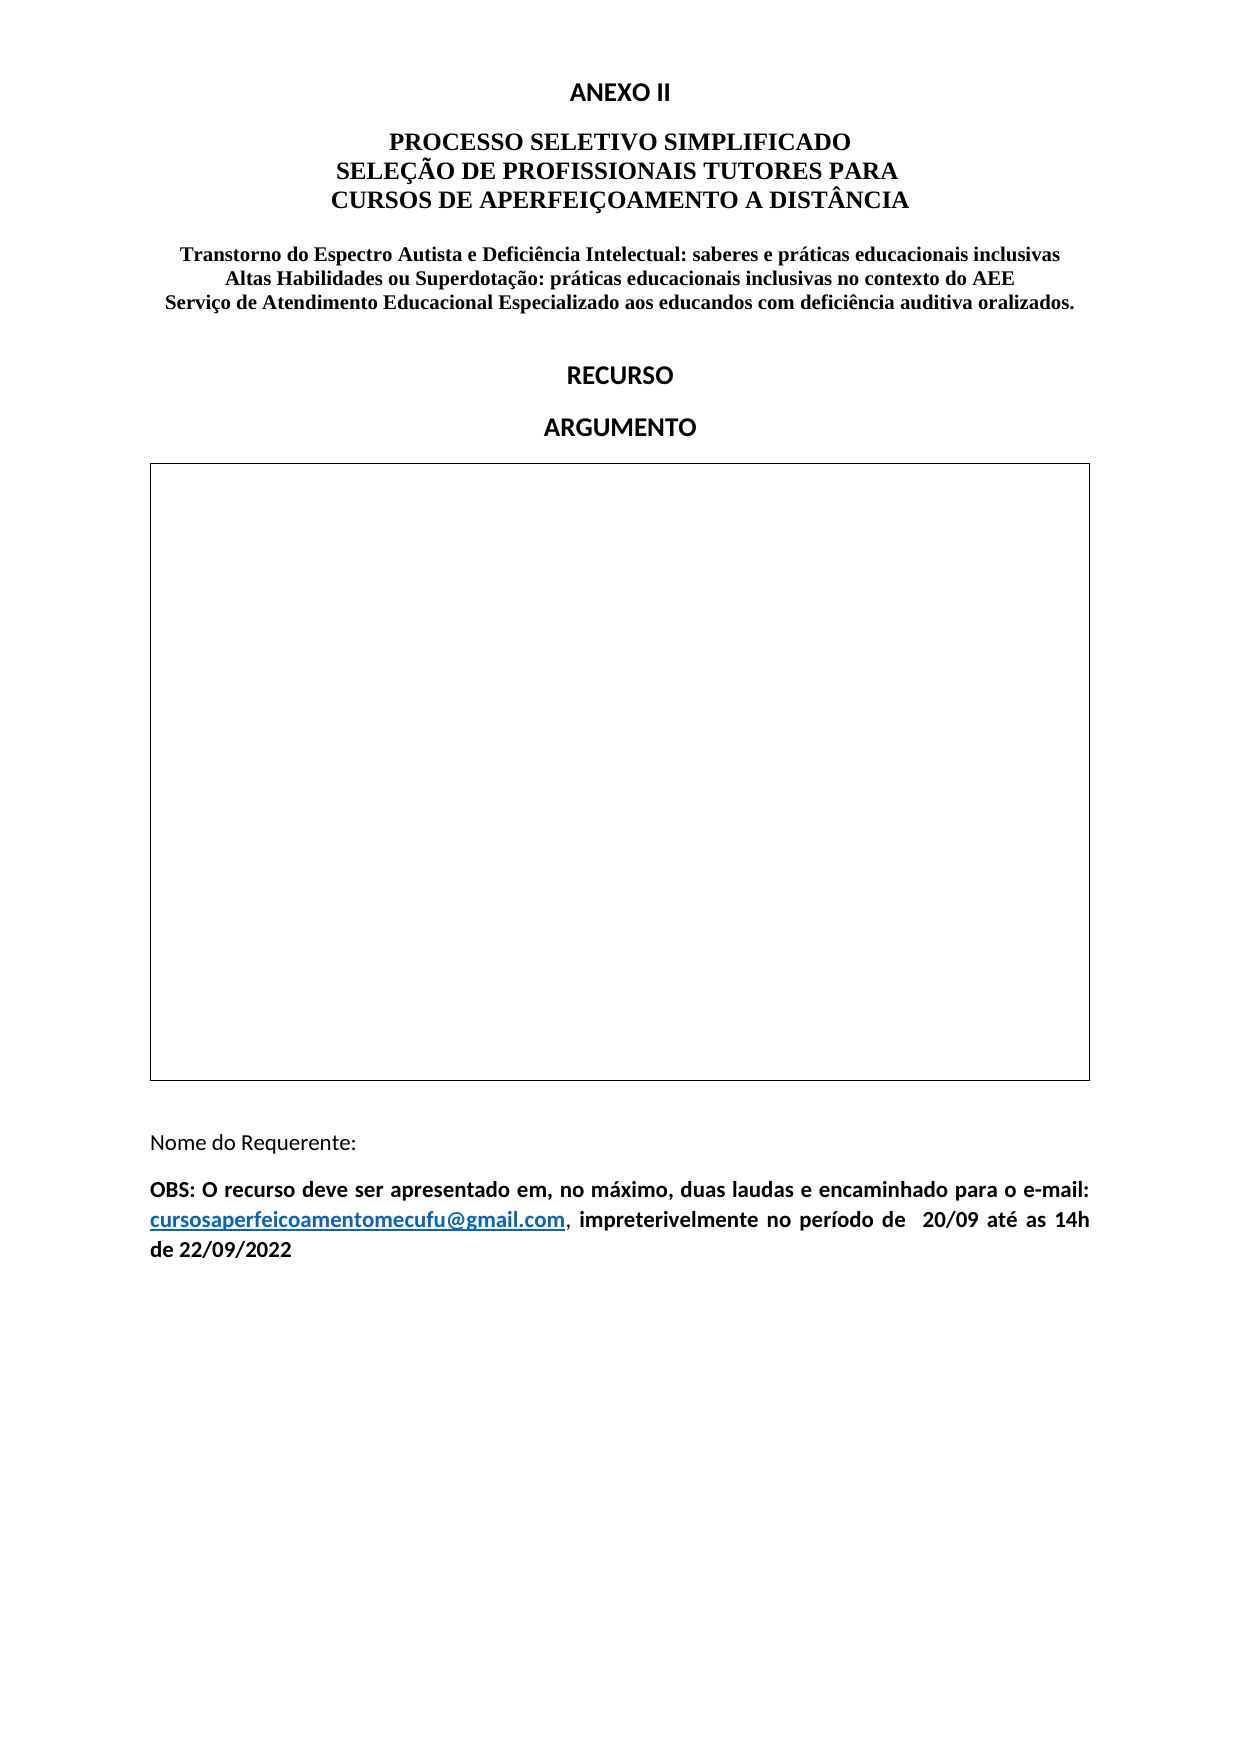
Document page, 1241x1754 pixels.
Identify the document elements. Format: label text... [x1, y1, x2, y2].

text ARGUMENTO [150, 410, 1090, 443]
text Transtorno do Espectro Autista e Deficiência Intelectual: saberes e práticas educacionais inclusivas Altas Habilidades ou Superdotação: práticas educacionais inclusivas no contexto do AEE Serviço de Atendimento Educacional Especializado aos educandos com deficiência auditiva oralizados. [150, 242, 1090, 314]
text OBS: O recurso deve ser apresentado em, no máximo, duas laudas e encaminhado para o e-mail: cursosaperfeicoamentomecufu@gmail.com, impreterivelmente no período de 20/09 até as 14h de 22/09/2022 [150, 1175, 1090, 1263]
text Nome do Requerente: [150, 1128, 1090, 1156]
text RECURSO [150, 358, 1090, 391]
table_header [151, 464, 1089, 1080]
